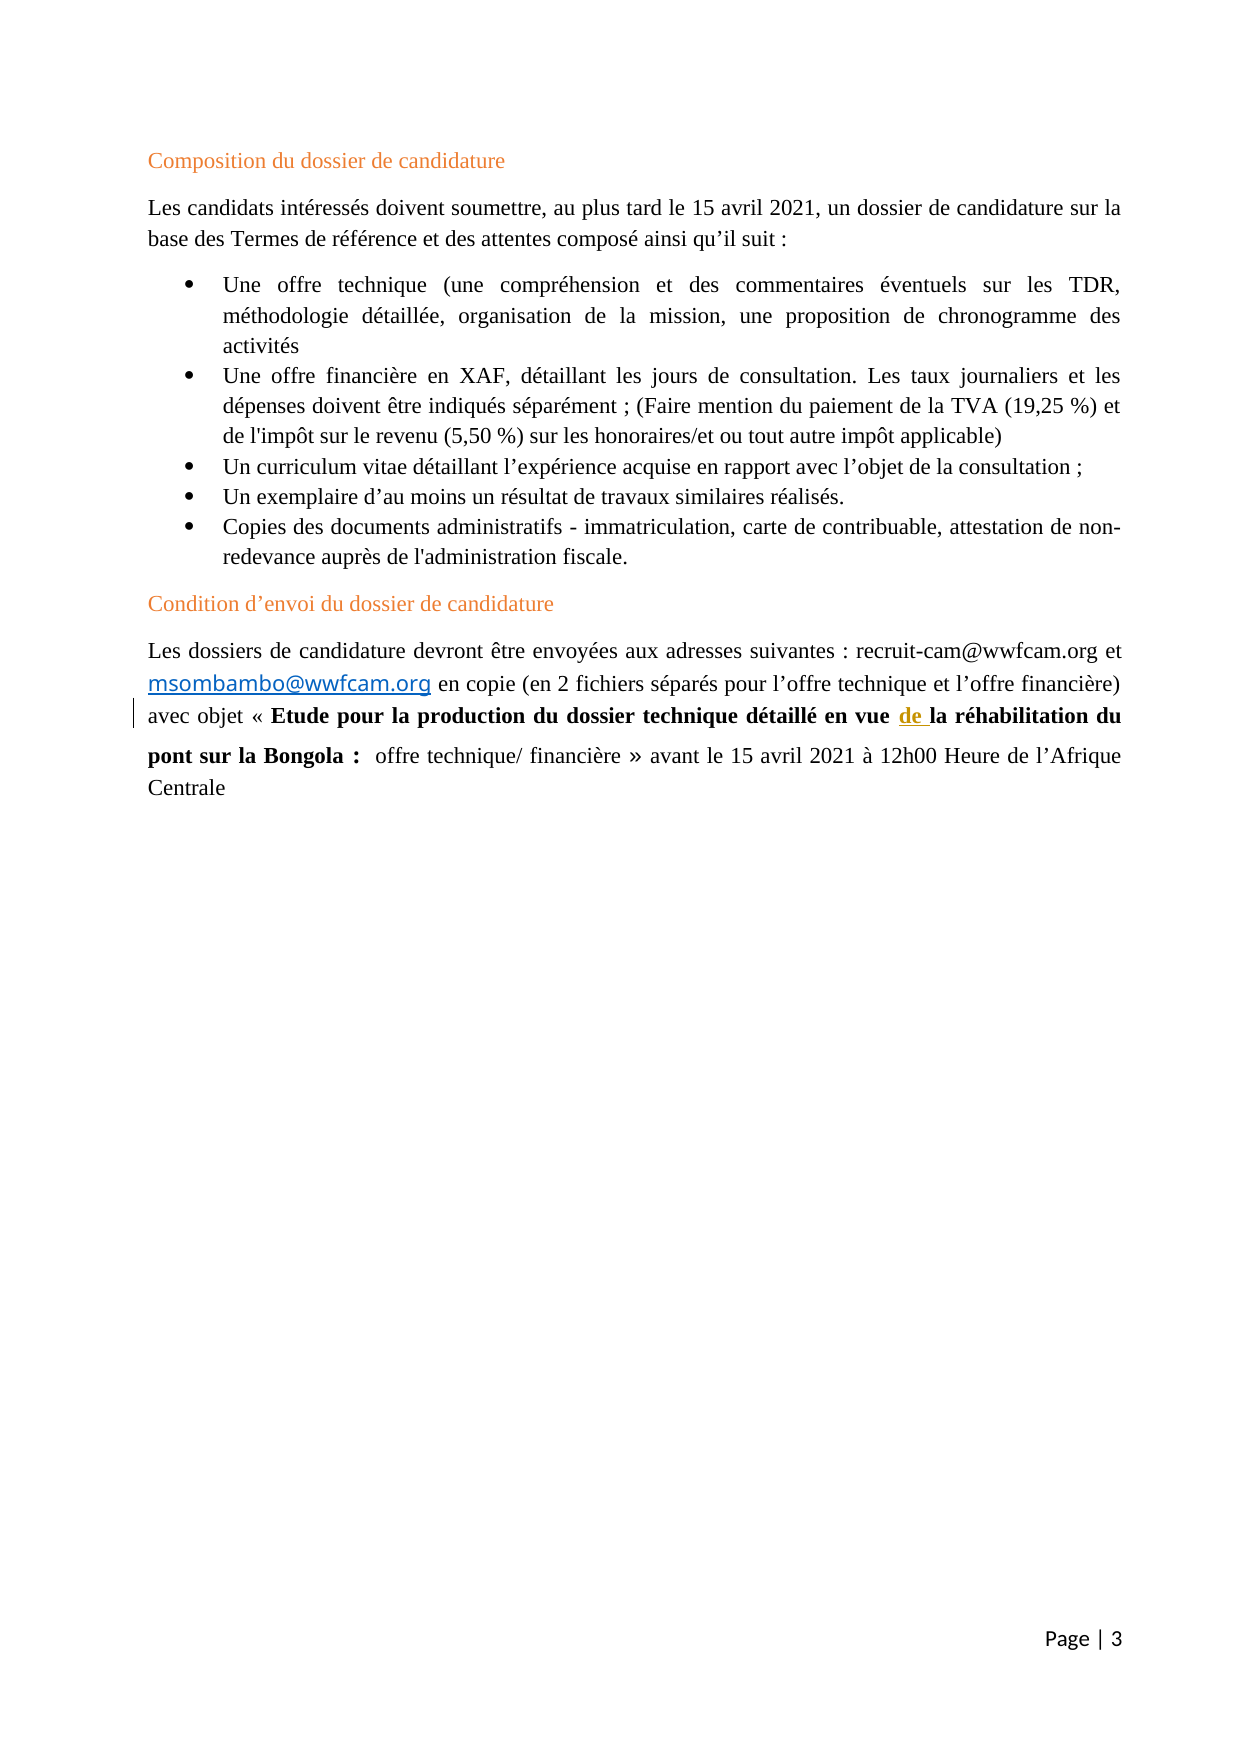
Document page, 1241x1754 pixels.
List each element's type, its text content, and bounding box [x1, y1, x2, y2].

list Une offre technique (une compréhension et des commentaires éventuels sur les TDR, méthodologie détaillée, organisation de la mission, une proposition de chronogramme des activités [185, 272, 1122, 358]
list Copies des documents administratifs - immatriculation, carte de contribuable, attestation de non-redevance auprès de l'administration fiscale. [185, 513, 1122, 570]
text Les candidats intéressés doivent soumettre, au plus tard le 15 avril 2021, un dossier de candidature sur la base des Termes de référence et des attentes composé ainsi qu’il suit : [148, 194, 1122, 251]
text Composition du dossier de candidature [148, 148, 1122, 174]
list Un exemplaire d’au moins un résultat de travaux similaires réalisés. [185, 483, 1122, 509]
text Condition d’envoi du dossier de candidature [148, 590, 1122, 617]
text Les dossiers de candidature devront être envoyées aux adresses suivantes : recruit-cam@wwfcam.org et msombambo@wwfcam.org en copie (en 2 fichiers séparés pour l’offre technique et l’offre financière) avec objet « Etude pour la production du dossier technique détaillé en vue la réhabilitation du pont sur la Bongola : offre technique/ financière » avant le 15 avril 2021 à 12h00 Heure de l’Afrique Centrale [148, 637, 1122, 800]
list Une offre financière en XAF, détaillant les jours de consultation. Les taux journaliers et les dépenses doivent être indiqués séparément ; (Faire mention du paiement de la TVA (19,25 %) et de l'impôt sur le revenu (5,50 %) sur les honoraires/et ou tout autre impôt applicable) [185, 362, 1122, 449]
list Un curriculum vitae détaillant l’expérience acquise en rapport avec l’objet de la consultation ; [185, 453, 1122, 479]
